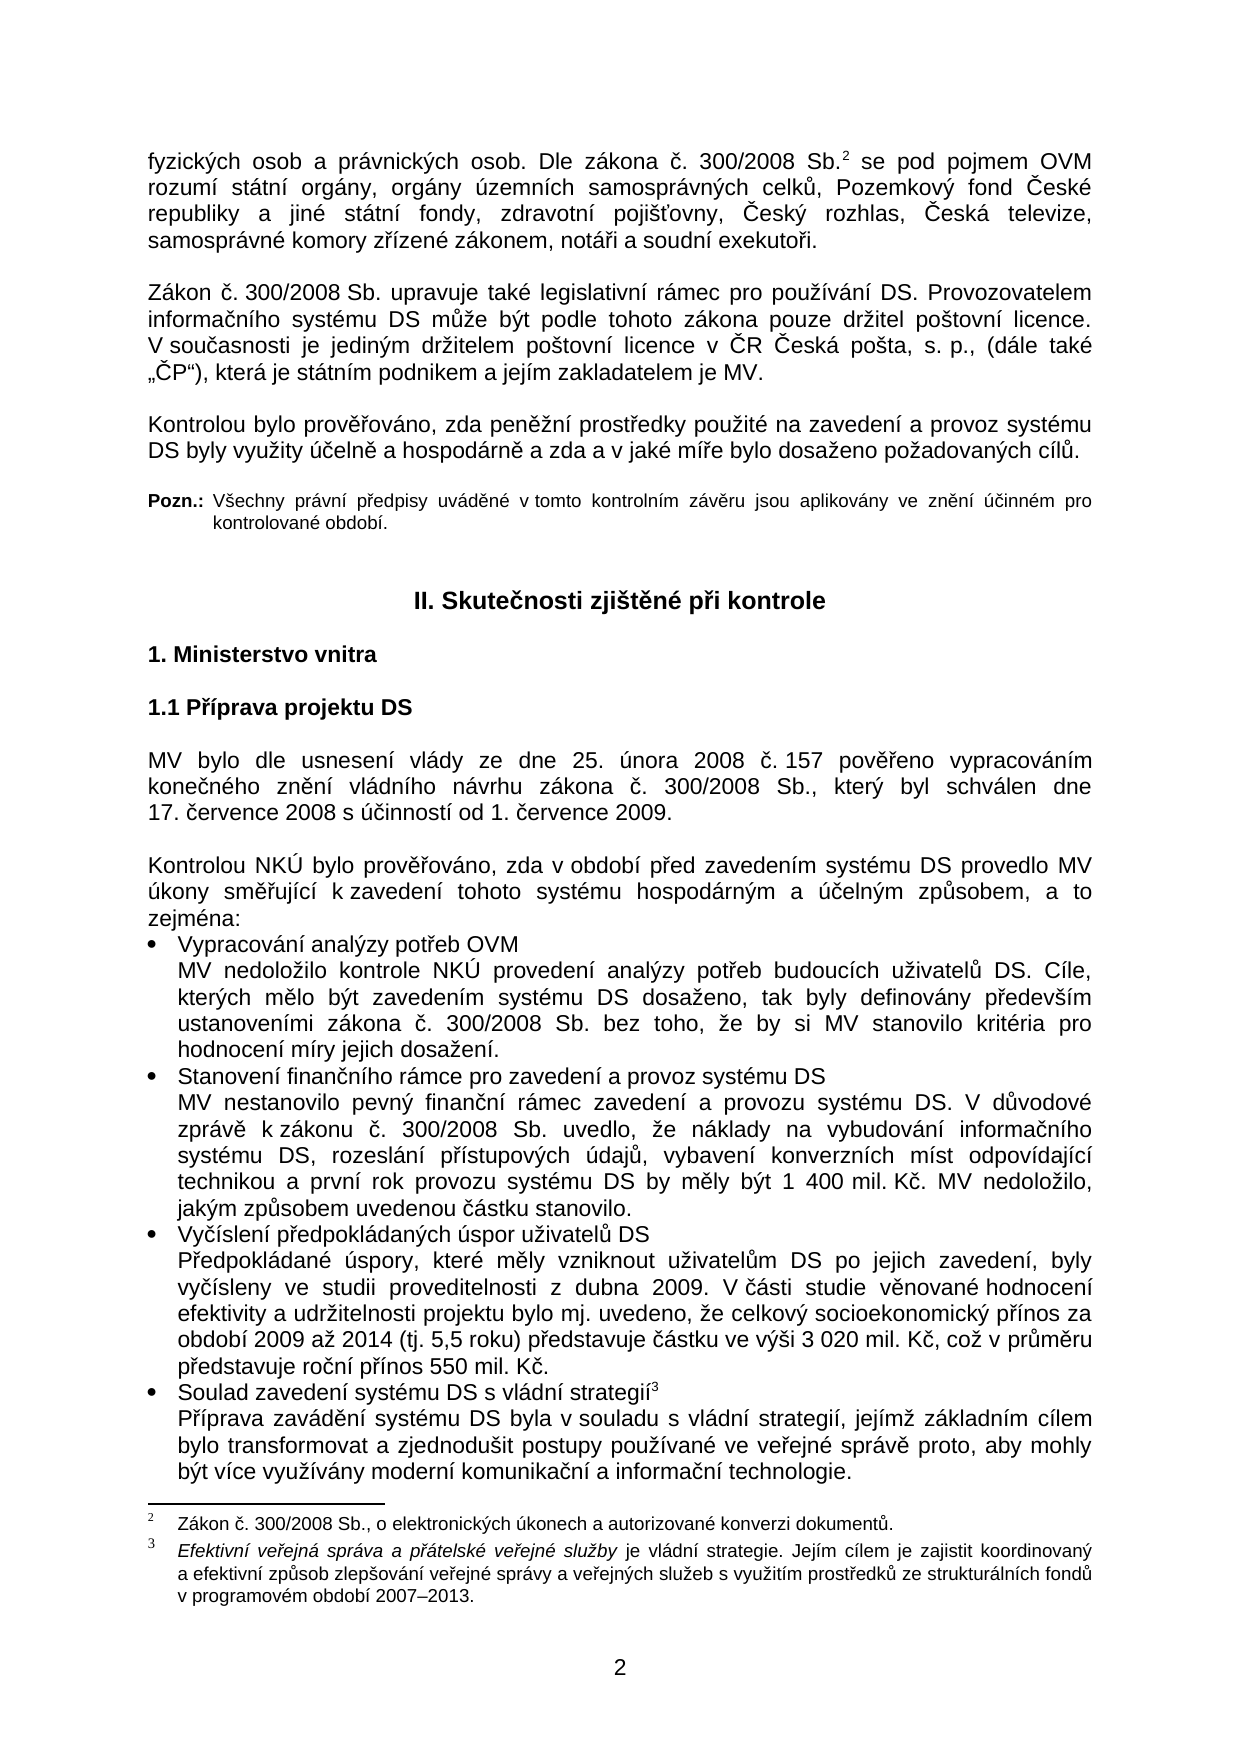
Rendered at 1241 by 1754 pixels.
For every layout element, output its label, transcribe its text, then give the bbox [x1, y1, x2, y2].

text Kontrolou NKÚ bylo prověřováno, zda v období před zavedením systému DS provedlo MV úkony směřující k zavedení tohoto systému hospodárným a účelným způsobem, a to zejména: [148, 852, 1093, 931]
text Příprava zavádění systému DS byla v souladu s vládní strategií, jejímž základním cílem bylo transformovat a zjednodušit postupy používané ve veřejné správě proto, aby mohly být více využívány moderní komunikační a informační technologie. [177, 1405, 1093, 1484]
text Kontrolou bylo prověřováno, zda peněžní prostředky použité na zavedení a provoz systému DS byly využity účelně a hospodárně a zda a v jaké míře bylo dosaženo požadovaných cílů. [148, 411, 1093, 464]
text MV nestanovilo pevný finanční rámec zavedení a provozu systému DS. V důvodové zprávě k zákonu č. 300/2008 Sb. uvedlo, že náklady na vybudování informačního systému DS, rozeslání přístupových údajů, vybavení konverzních míst odpovídající technikou a první rok provozu systému DS by měly být 1 400 mil. Kč. MV nedoložilo, jakým způsobem uvedenou částku stanovilo. [177, 1089, 1093, 1221]
list Vypracování analýzy potřeb OVM [148, 931, 1093, 957]
text 1.1 Příprava projektu DS [148, 694, 1093, 720]
list Vyčíslení předpokládaných úspor uživatelů DS [148, 1221, 1093, 1247]
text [148, 148, 1093, 253]
text Zákon č. 300/2008 Sb. upravuje také legislativní rámec pro používání DS. Provozovatelem informačního systému DS může být podle tohoto zákona pouze držitel poštovní licence. V současnosti je jediným držitelem poštovní licence v ČR Česká pošta, s. p., (dále také „ČP“), která je státním podnikem a jejím zakladatelem je MV. [148, 279, 1093, 385]
text Předpokládané úspory, které měly vzniknout uživatelům DS po jejich zavedení, byly vyčísleny ve studii proveditelnosti z dubna 2009. V části studie věnované hodnocení efektivity a udržitelnosti projektu bylo mj. uvedeno, že celkový socioekonomický přínos za období 2009 až 2014 (tj. 5,5 roku) představuje částku ve výši 3 020 mil. Kč, což v průměru představuje roční přínos 550 mil. Kč. [177, 1247, 1093, 1379]
list Stanovení finančního rámce pro zavedení a provoz systému DS [148, 1063, 1093, 1089]
text Pozn.: Všechny právní předpisy uváděné v tomto kontrolním závěru jsou aplikovány ve znění účinném pro kontrolované období. [148, 490, 1093, 533]
text 1. Ministerstvo vnitra [148, 641, 1093, 667]
text MV nedoložilo kontrole NKÚ provedení analýzy potřeb budoucích uživatelů DS. Cíle, kterých mělo být zavedením systému DS dosaženo, tak byly definovány především ustanoveními zákona č. 300/2008 Sb. bez toho, že by si MV stanovilo kritéria pro hodnocení míry jejich dosažení. [177, 957, 1093, 1063]
text MV bylo dle usnesení vlády ze dne 25. února 2008 č. 157 pověřeno vypracováním konečného znění vládního návrhu zákona č. 300/2008 Sb., který byl schválen dne 17. července 2008 s účinností od 1. července 2009. [148, 747, 1093, 826]
text II. Skutečnosti zjištěné při kontrole [148, 586, 1093, 615]
list Soulad zavedení systému DS s vládní strategií [148, 1379, 1093, 1405]
